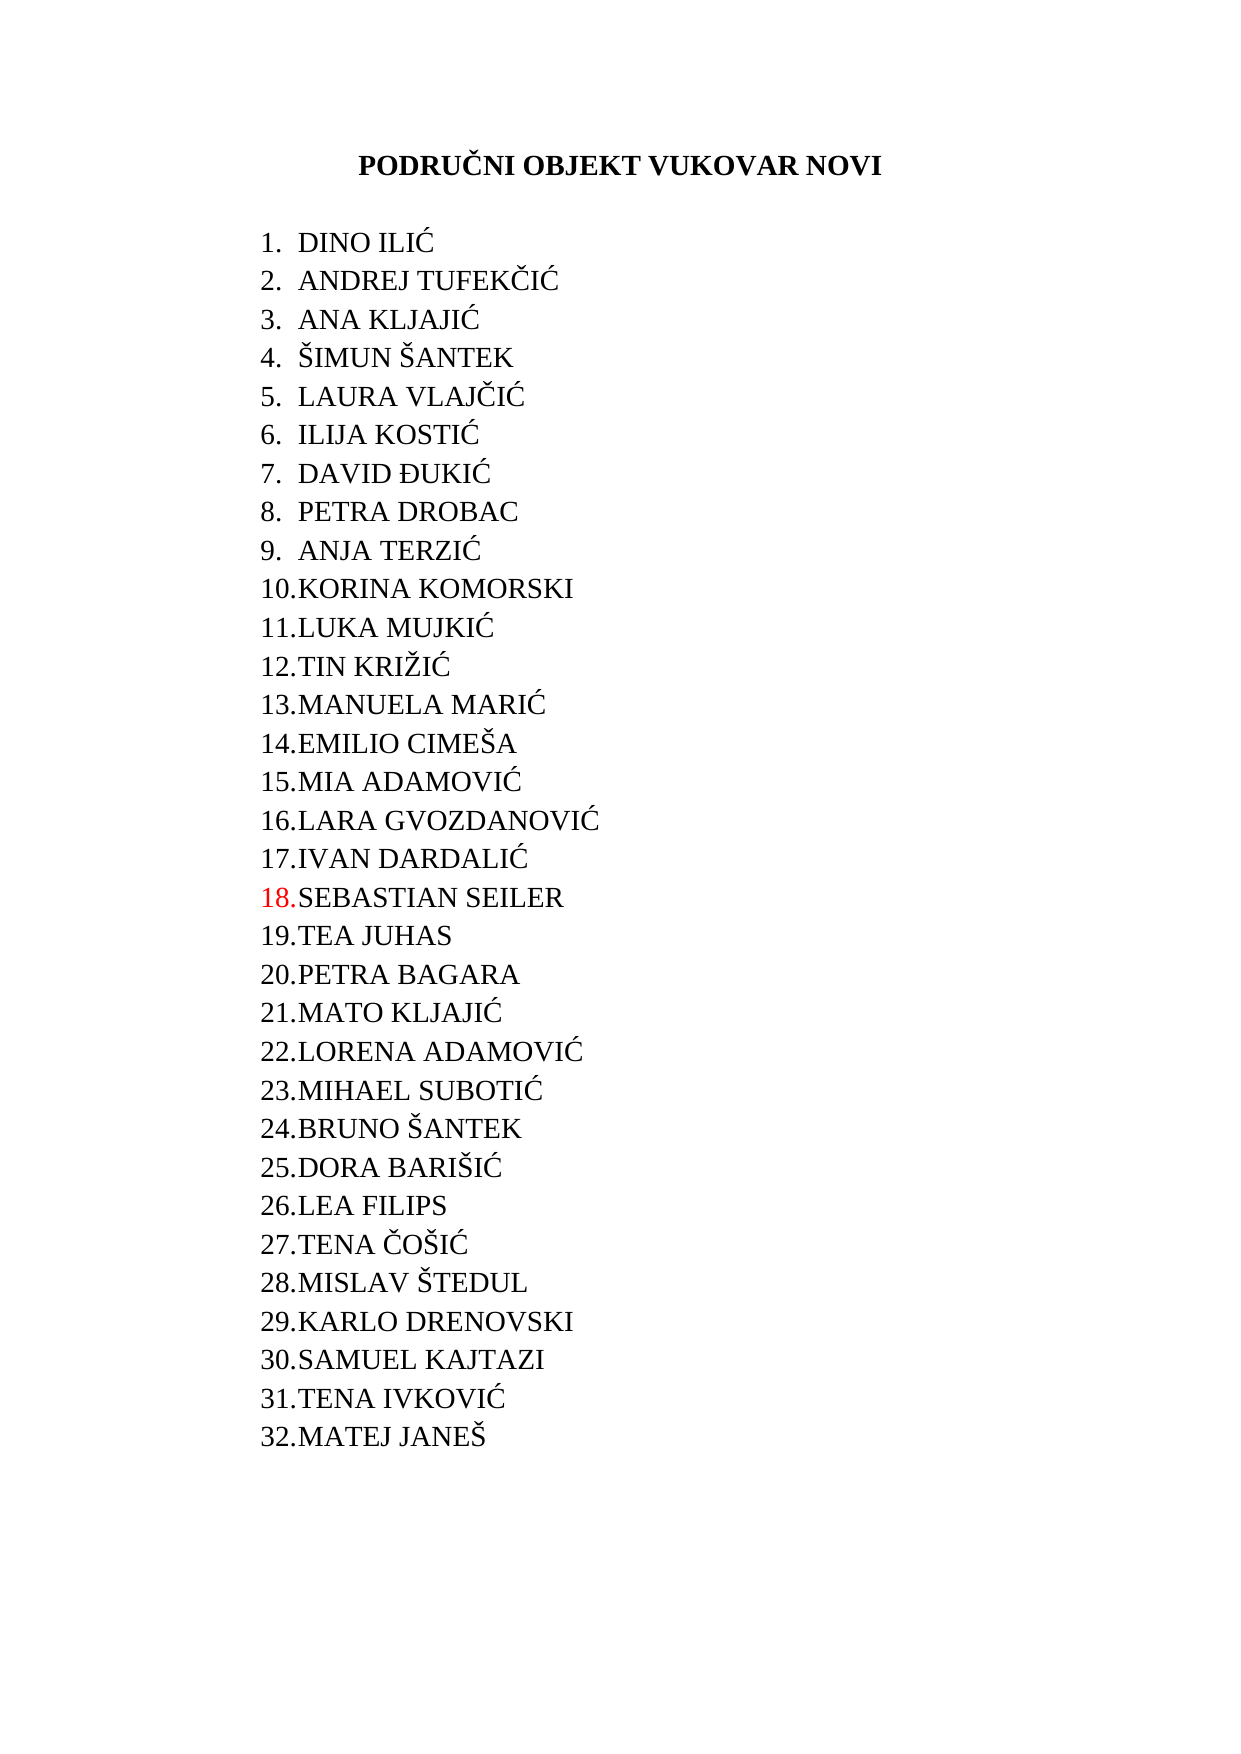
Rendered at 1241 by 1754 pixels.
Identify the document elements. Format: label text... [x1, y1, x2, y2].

list MANUELA MARIĆ [260, 687, 1093, 721]
list KARLO DRENOVSKI [260, 1304, 1093, 1337]
list LARA GVOZDANOVIĆ [260, 803, 1093, 836]
list ANJA TERZIĆ [260, 533, 1093, 567]
list LUKA MUJKIĆ [260, 610, 1093, 644]
list LORENA ADAMOVIĆ [260, 1034, 1093, 1068]
text PODRUČNI OBJEKT VUKOVAR NOVI [148, 148, 1093, 181]
list ŠIMUN ŠANTEK [260, 340, 1093, 374]
list ANA KLJAJIĆ [260, 302, 1093, 335]
list TENA IVKOVIĆ [260, 1381, 1093, 1414]
list MATO KLJAJIĆ [260, 996, 1093, 1029]
list IVAN DARDALIĆ [260, 841, 1093, 875]
list PETRA DROBAC [260, 494, 1093, 528]
list BRUNO ŠANTEK [260, 1111, 1093, 1145]
list MIHAEL SUBOTIĆ [260, 1073, 1093, 1106]
list DINO ILIĆ [260, 225, 1093, 258]
list EMILIO CIMEŠA [260, 726, 1093, 759]
list KORINA KOMORSKI [260, 572, 1093, 605]
list TEA JUHAS [260, 918, 1093, 952]
list ILIJA KOSTIĆ [260, 417, 1093, 451]
list MATEJ JANEŠ [260, 1419, 1093, 1453]
list LEA FILIPS [260, 1188, 1093, 1222]
list SEBASTIAN SEILER [260, 880, 1093, 913]
list TIN KRIŽIĆ [260, 649, 1093, 682]
list MIA ADAMOVIĆ [260, 764, 1093, 798]
list DAVID ĐUKIĆ [260, 456, 1093, 489]
list SAMUEL KAJTAZI [260, 1342, 1093, 1376]
list TENA ČOŠIĆ [260, 1227, 1093, 1260]
list MISLAV ŠTEDUL [260, 1265, 1093, 1299]
list DORA BARIŠIĆ [260, 1150, 1093, 1183]
list LAURA VLAJČIĆ [260, 379, 1093, 412]
list PETRA BAGARA [260, 957, 1093, 991]
list ANDREJ TUFEKČIĆ [260, 263, 1093, 297]
